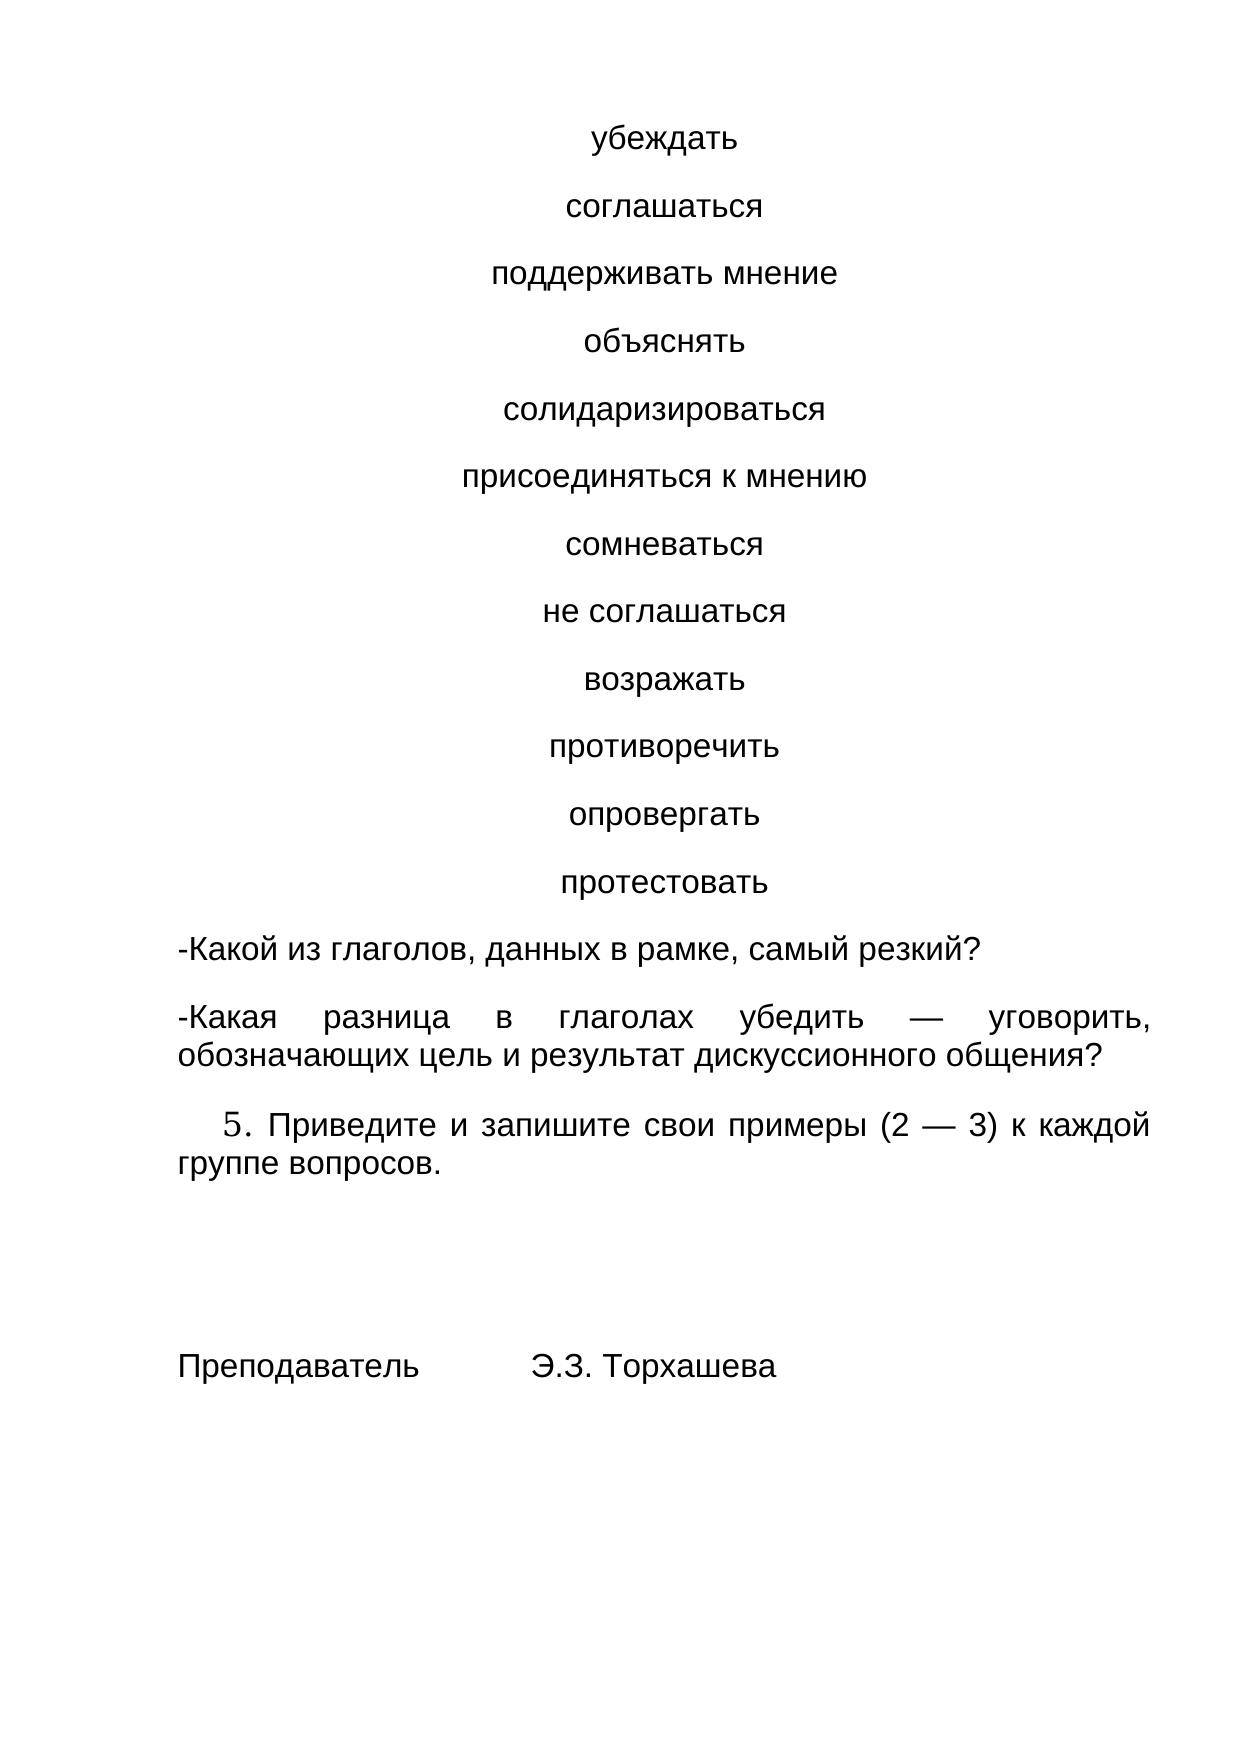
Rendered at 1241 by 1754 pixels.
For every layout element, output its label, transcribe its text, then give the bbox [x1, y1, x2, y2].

text присоединяться к мнению [177, 456, 1152, 494]
text соглашаться [177, 186, 1152, 224]
text Преподаватель Э.З. Торхашева [177, 1346, 1152, 1384]
text противоречить [177, 727, 1152, 765]
text -Какая разница в глаголах убедить — уговорить, обозначающих цель и результат дискуссионного общения? [177, 997, 1152, 1074]
text убеждать [177, 118, 1152, 157]
text -Какой из глаголов, данных в рамке, самый резкий? [177, 929, 1152, 968]
text протестовать [177, 862, 1152, 900]
text объяснять [177, 321, 1152, 359]
text не соглашаться [177, 591, 1152, 630]
text солидаризироваться [177, 388, 1152, 427]
text поддерживать мнение [177, 253, 1152, 292]
text опровергать [177, 794, 1152, 833]
text 5. Приведите и запишите свои примеры (2 — 3) к каждой группе вопросов. [177, 1103, 1152, 1182]
text сомневаться [177, 524, 1152, 562]
text возражать [177, 659, 1152, 697]
